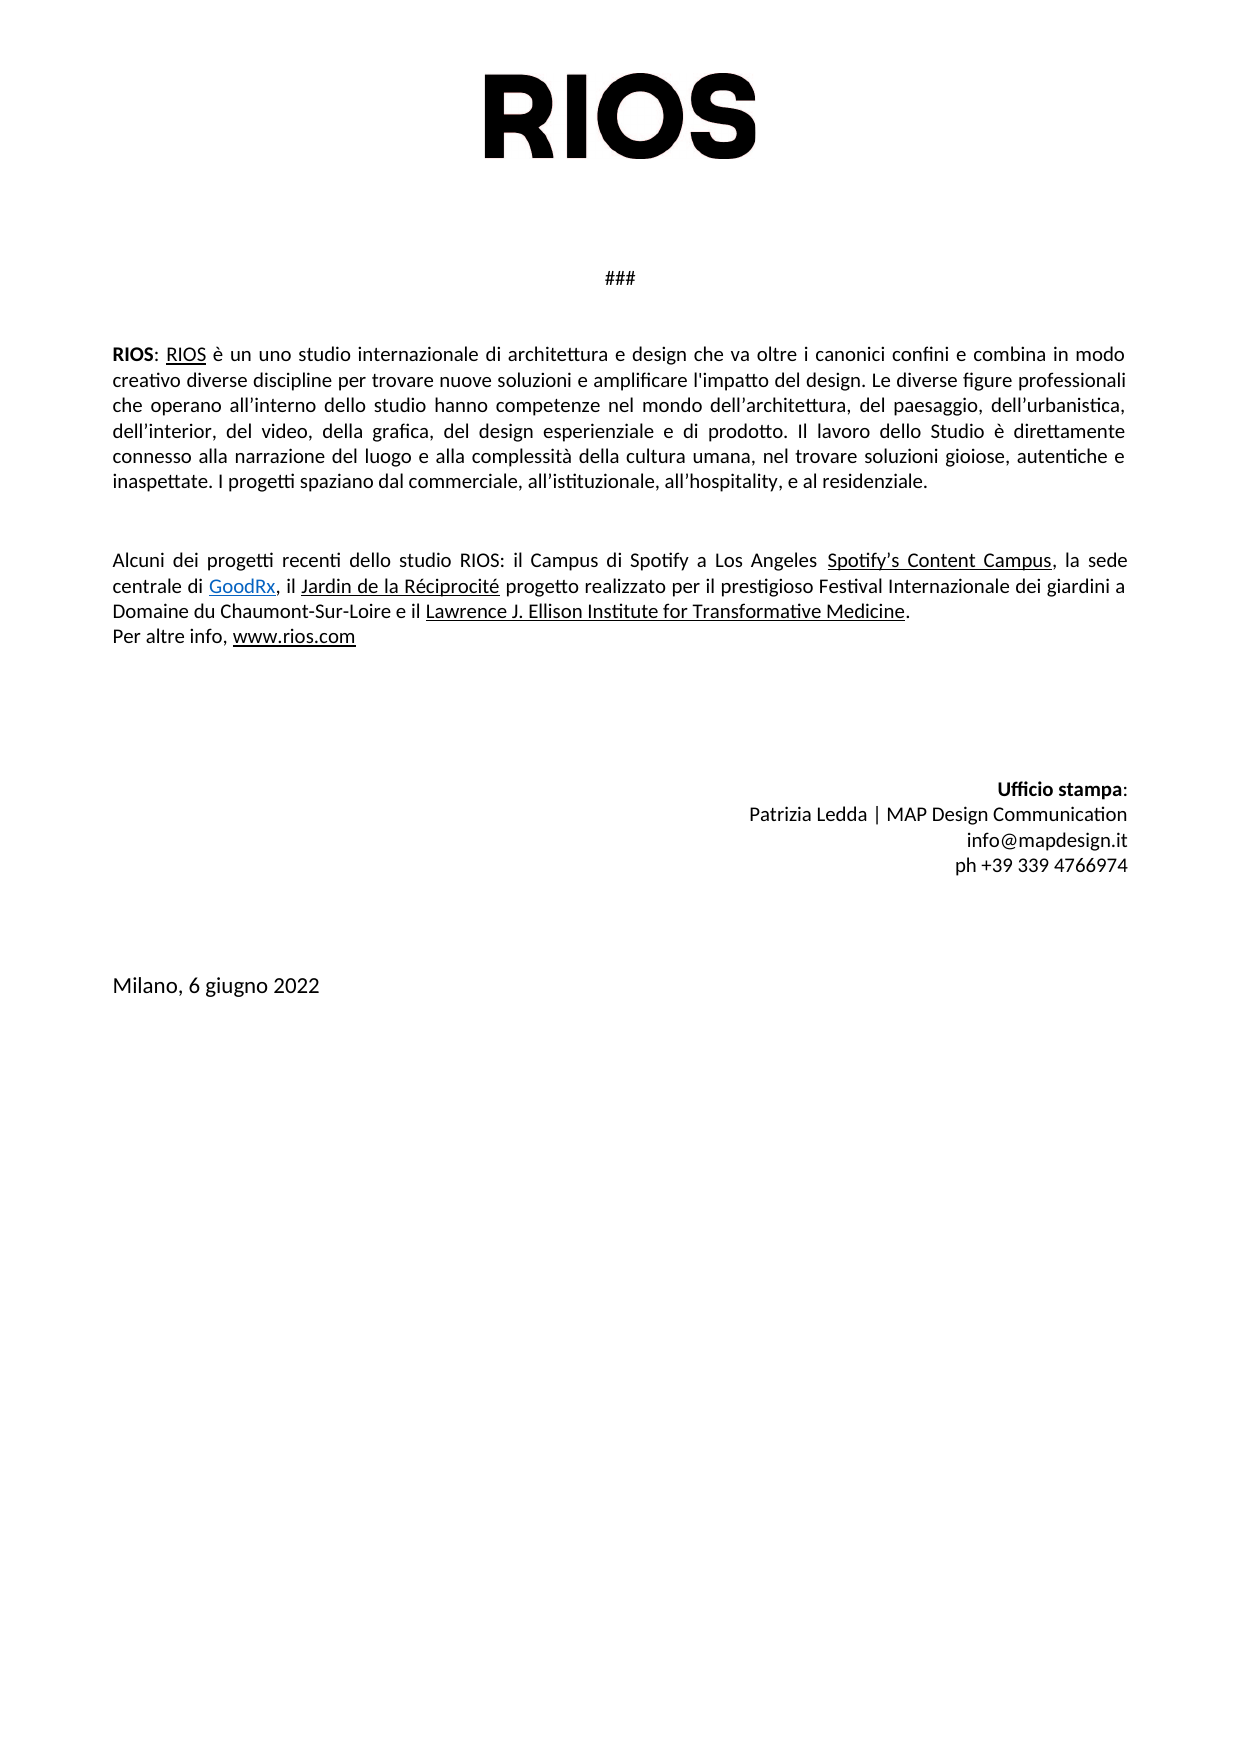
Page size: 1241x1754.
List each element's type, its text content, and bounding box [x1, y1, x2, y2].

picture [484, 73, 756, 159]
text Alcuni dei progetti recenti dello studio RIOS: il Campus di Spotify a Los Angeles Spotify’s Content Campus, la sede centrale di GoodRx, il Jardin de la Réciprocité progetto realizzato per il prestigioso Festival Internazionale dei giardini a Domaine du Chaumont-Sur-Loire e il Lawrence J. Ellison Institute for Transformative Medicine. [112, 547, 1128, 624]
text Ufficio stampa: [112, 776, 1128, 802]
text Milano, 6 giugno 2022 [112, 972, 1128, 1000]
text info@mapdesign.it [112, 827, 1128, 852]
text ### [112, 265, 1128, 291]
text ph +39 339 4766974 [112, 852, 1128, 878]
text Per altre info, www.rios.com [112, 624, 1128, 649]
text Patrizia Ledda | MAP Design Communication [112, 802, 1128, 827]
text RIOS: RIOS è un uno studio internazionale di architettura e design che va oltre i canonici confini e combina in modo creativo diverse discipline per trovare nuove soluzioni e amplificare l'impatto del design. Le diverse figure professionali che operano all’interno dello studio hanno competenze nel mondo dell’architettura, del paesaggio, dell’urbanistica, dell’interior, del video, della grafica, del design esperienziale e di prodotto. Il lavoro dello Studio è direttamente connesso alla narrazione del luogo e alla complessità della cultura umana, nel trovare soluzioni gioiose, autentiche e inaspettate. I progetti spaziano dal commerciale, all’istituzionale, all’hospitality, e al residenziale. [112, 342, 1128, 494]
